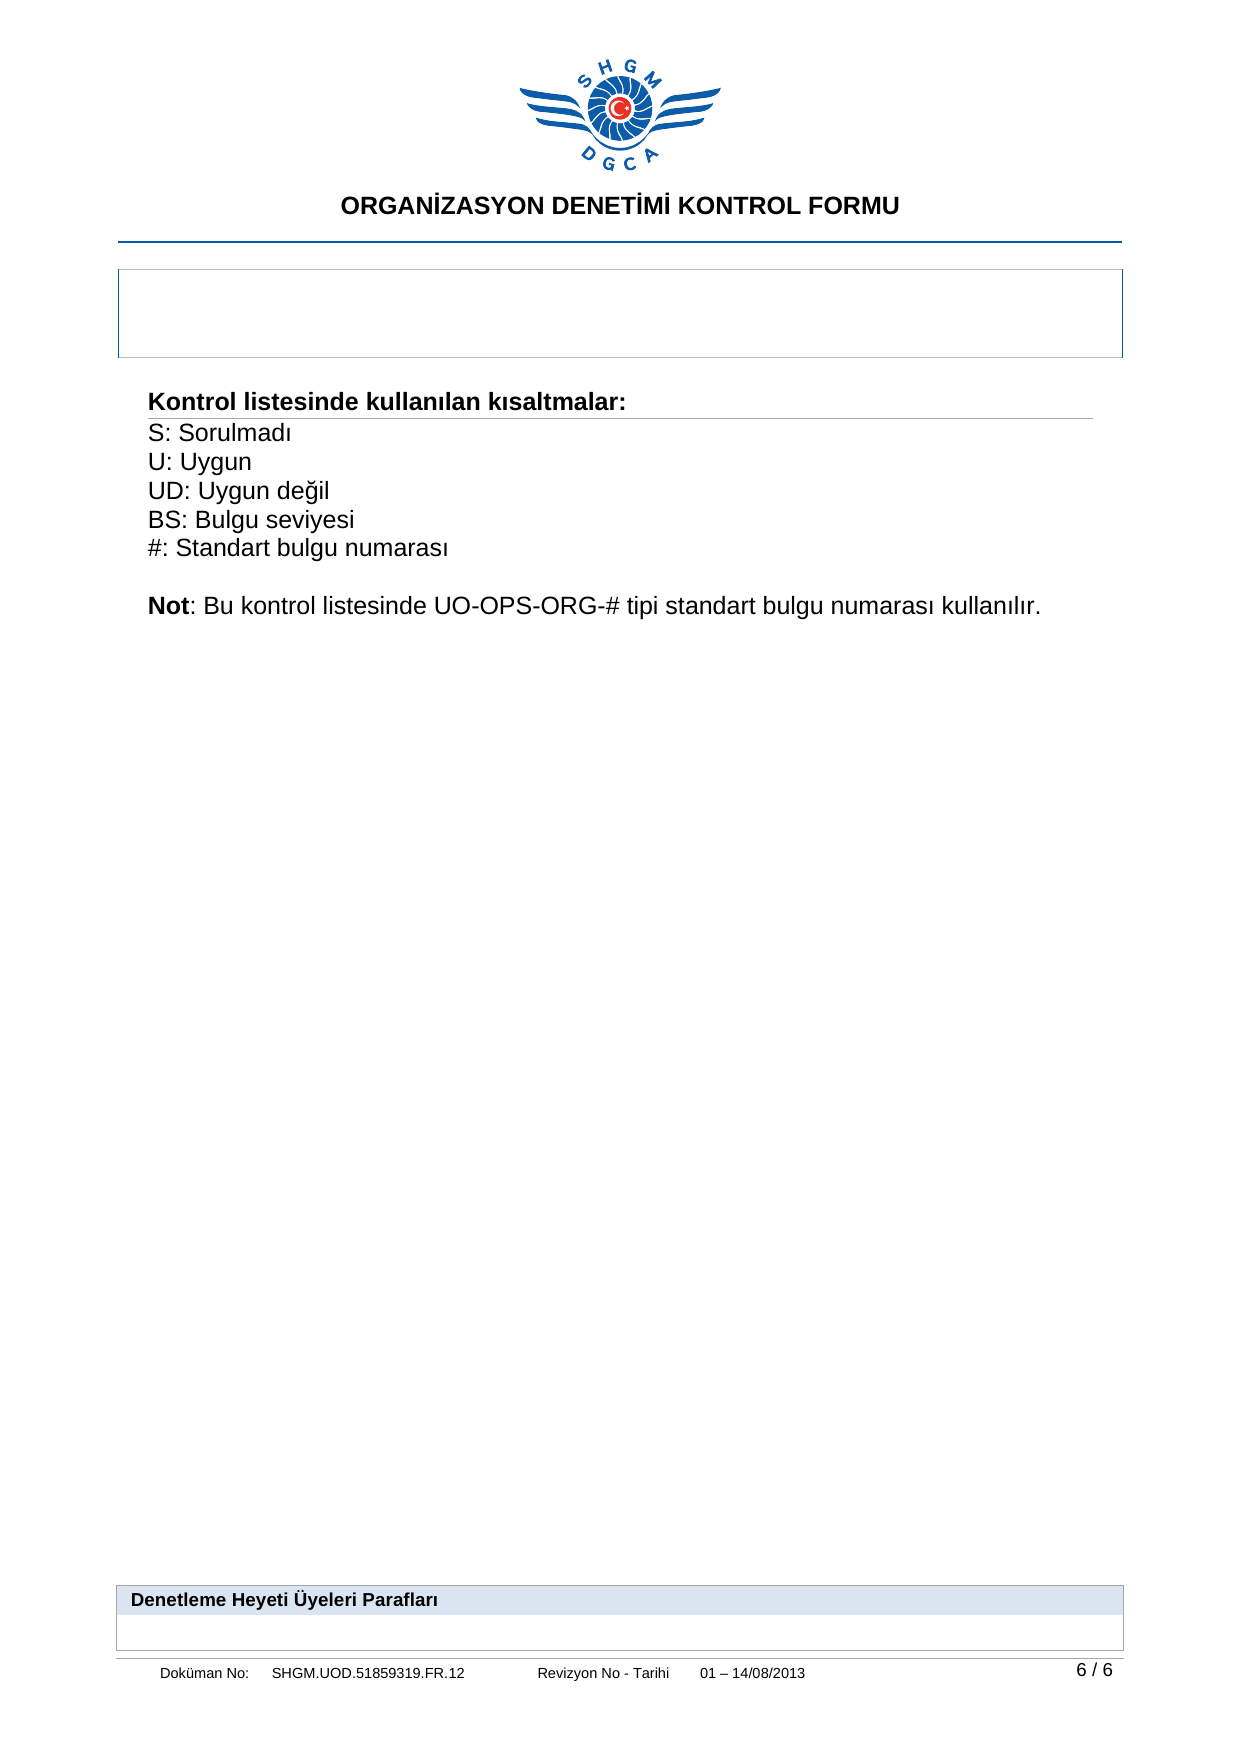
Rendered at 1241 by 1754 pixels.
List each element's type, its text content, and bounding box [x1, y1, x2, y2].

text UD: Uygun değil [148, 476, 1093, 504]
table_cell [119, 270, 1122, 357]
text Not: Bu kontrol listesinde UO-OPS-ORG-# tipi standart bulgu numarası kullanılır. [148, 591, 1093, 619]
text #: Standart bulgu numarası [148, 533, 1093, 562]
text Kontrol listesinde kullanılan kısaltmalar: [148, 387, 1093, 418]
text S: Sorulmadı [148, 419, 1093, 447]
text BS: Bulgu seviyesi [148, 504, 1093, 533]
picture [519, 59, 721, 171]
text U: Uygun [148, 447, 1093, 476]
